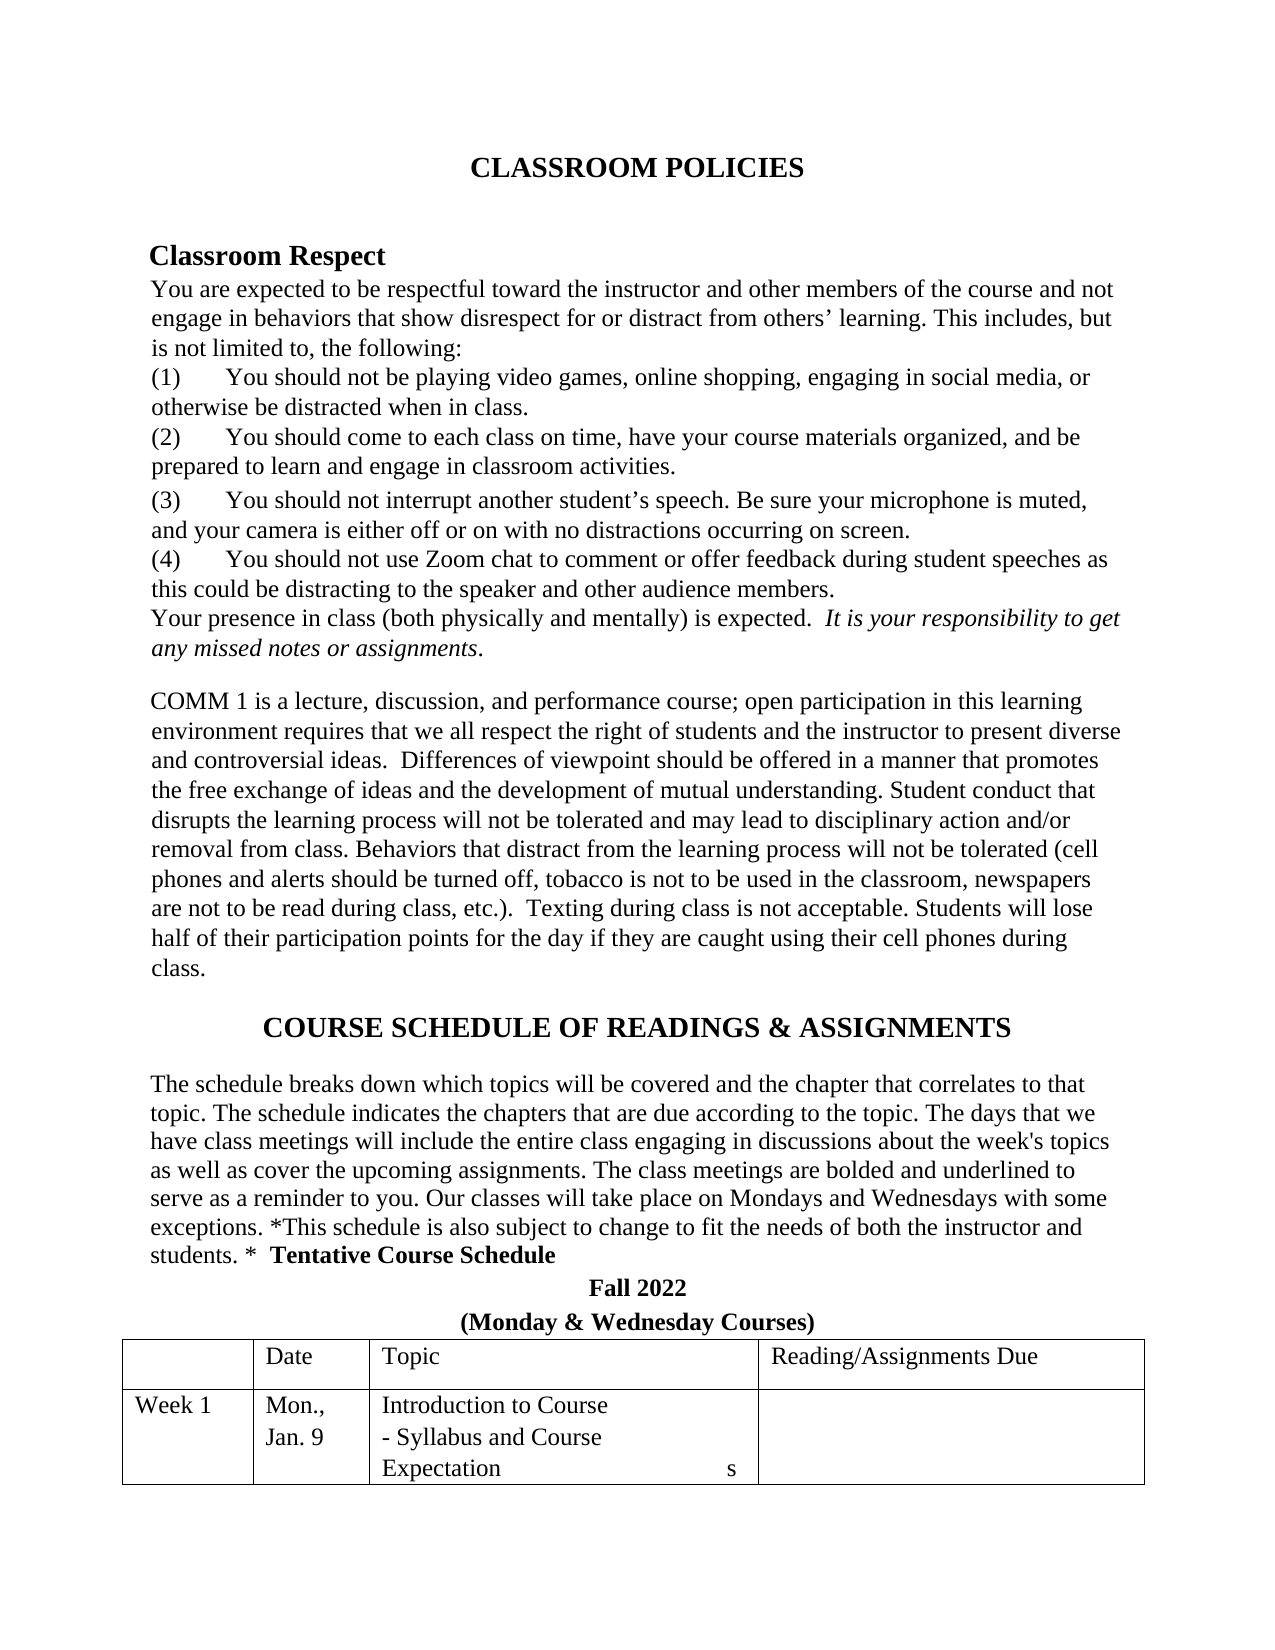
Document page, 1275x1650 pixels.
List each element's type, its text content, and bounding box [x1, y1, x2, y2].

table_header [338, 1340, 369, 1388]
table_header [123, 1340, 253, 1388]
text The schedule breaks down which topics will be covered and the chapter that correlates to that topic. The schedule indicates the chapters that are due according to the topic. The days that we have class meetings will include the entire class engaging in discussions about the week's topics as well as cover the upcoming assignments. The class meetings are bolded and underlined to serve as a reminder to you. Our classes will take place on Mondays and Wednesdays with some exceptions. *This schedule is also subject to change to fit the needs of both the instructor and students. * Tentative Course Schedule [150, 1069, 1123, 1269]
table_cell [338, 1390, 369, 1484]
table_cell [759, 1390, 1144, 1484]
table_cell s [728, 1390, 758, 1484]
table_header Date [254, 1340, 337, 1388]
subtitle Classroom Respect [148, 238, 1123, 271]
text Fall 2022 [152, 1273, 1123, 1302]
text (Monday & Wednesday Courses) [460, 1307, 1123, 1336]
table_header Topic [370, 1340, 727, 1388]
list You should not use Zoom chat to comment or offer feedback during student speeches as this could be distracting to the speaker and other audience members. [151, 544, 1123, 603]
list You should not interrupt another student’s speech. Be sure your microphone is muted, and your camera is either off or on with no distractions occurring on screen. [151, 485, 1123, 543]
table_cell Introduction to Course - Syllabus and Course Expectation [370, 1390, 727, 1484]
table_cell Week 1 [123, 1390, 253, 1484]
text You are expected to be respectful toward the instructor and other members of the course and not engage in behaviors that show disrespect for or distract from others’ learning. This includes, but is not limited to, the following: [150, 274, 1123, 362]
table_cell Mon., Jan. 9 [254, 1390, 337, 1484]
subtitle COURSE SCHEDULE OF READINGS & ASSIGNMENTS [151, 1010, 1123, 1043]
table_header [728, 1340, 758, 1388]
list You should come to each class on time, have your course materials organized, and be prepared to learn and engage in classroom activities. [151, 422, 1123, 480]
list You should not be playing video games, online shopping, engaging in social media, or otherwise be distracted when in class. [151, 362, 1123, 421]
text Your presence in class (both physically and mentally) is expected. It is your responsibility to get any missed notes or assignments. [150, 603, 1123, 662]
table_header Reading/Assignments Due [759, 1340, 1144, 1388]
text CLASSROOM POLICIES [151, 151, 1123, 184]
text COMM 1 is a lecture, discussion, and performance course; open participation in this learning environment requires that we all respect the right of students and the instructor to present diverse and controversial ideas. Differences of viewpoint should be offered in a manner that promotes the free exchange of ideas and the development of mutual understanding. Student conduct that disrupts the learning process will not be tolerated and may lead to disciplinary action and/or removal from class. Behaviors that distract from the learning process will not be tolerated (cell phones and alerts should be turned off, tobacco is not to be used in the classroom, newspapers are not to be read during class, etc.). Texting during class is not acceptable. Students will lose half of their participation points for the day if they are caught using their cell phones during class. [150, 686, 1123, 981]
